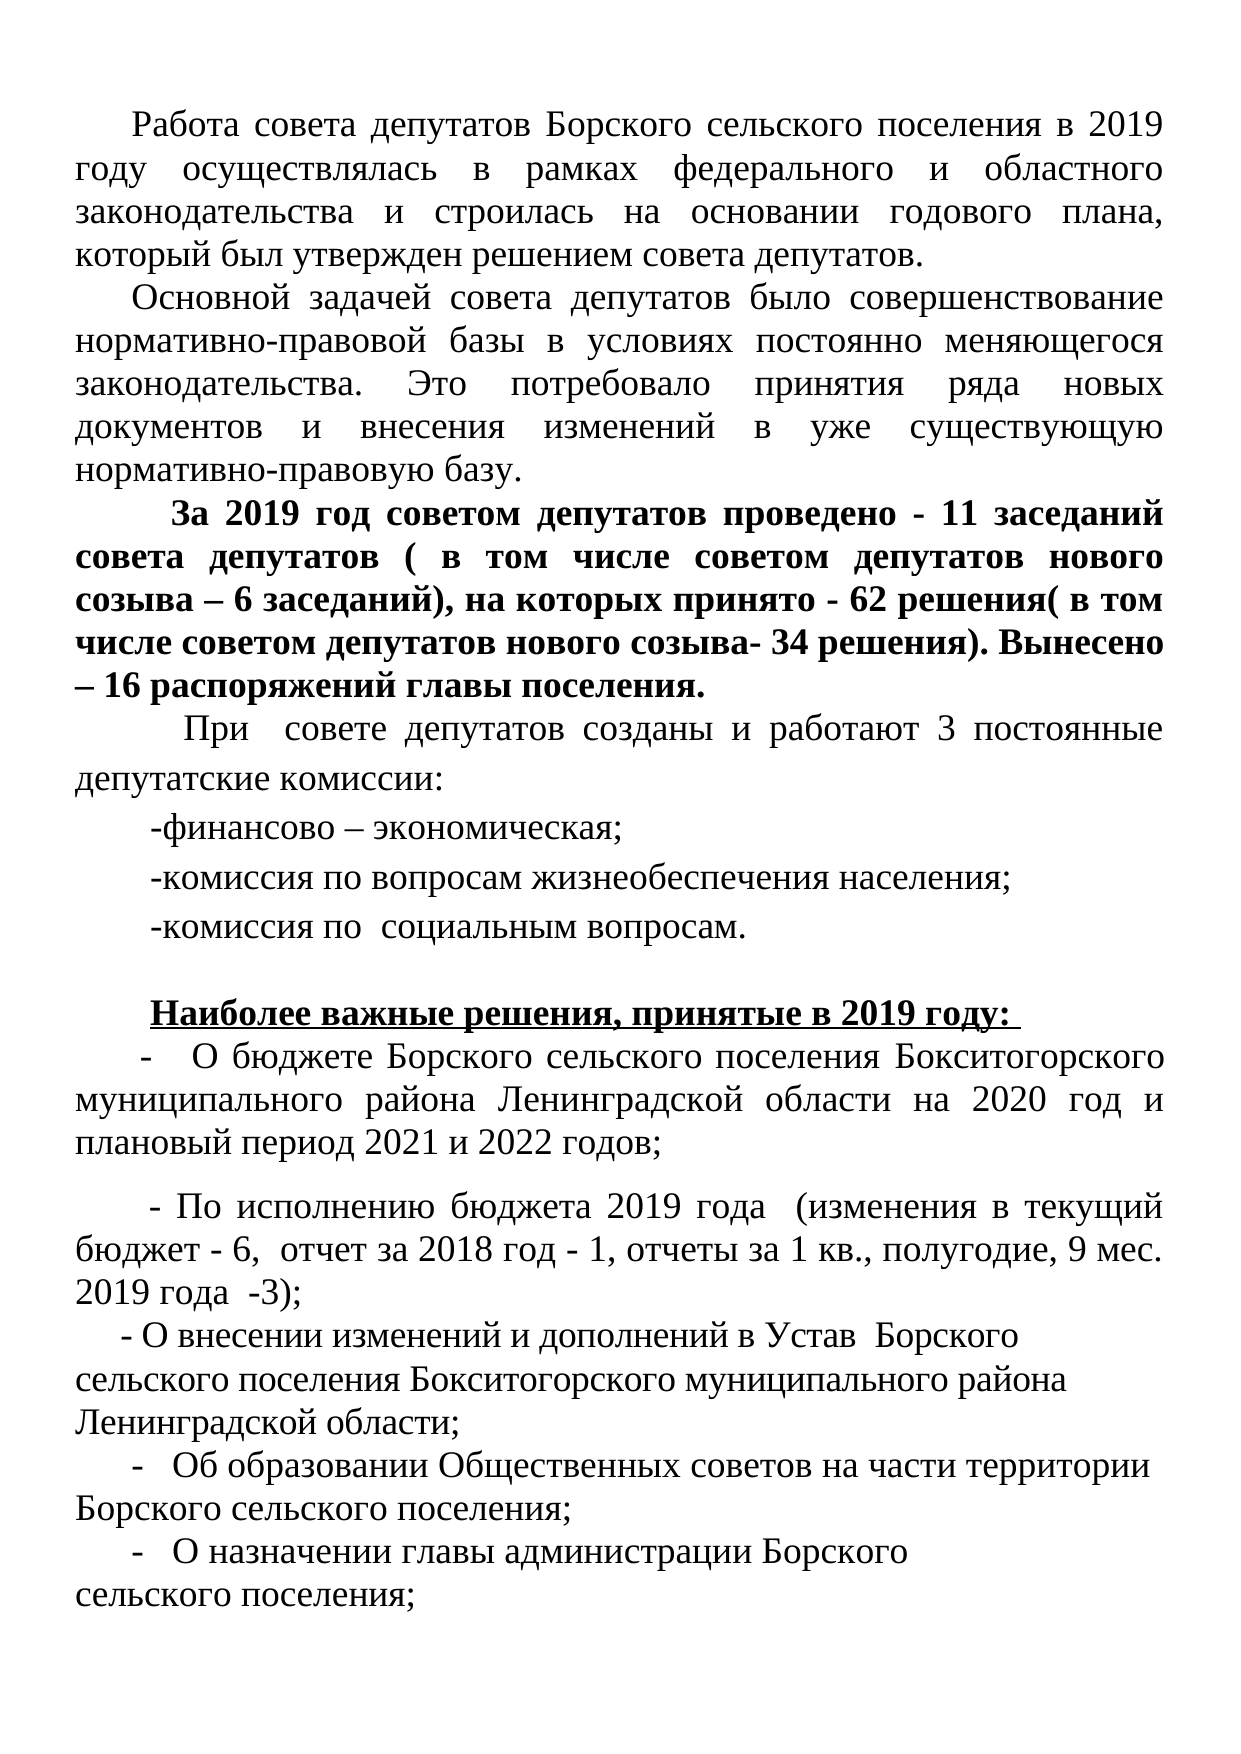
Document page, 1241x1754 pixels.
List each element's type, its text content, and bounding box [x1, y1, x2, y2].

text -комиссия по вопросам жизнеобеспечения населения; [75, 854, 1165, 897]
text Основной задачей совета депутатов было совершенствование нормативно-правовой базы в условиях постоянно меняющегося законодательства. Это потребовало принятия ряда новых документов и внесения изменений в уже существующую нормативно-правовую базу. [75, 274, 1165, 490]
text - О внесении изменений и дополнений в Устав Борского сельского поселения Бокситогорского муниципального района Ленинградской области; [75, 1313, 1165, 1442]
text - О назначении главы администрации Борского сельского поселения; [75, 1528, 1165, 1615]
text -финансово – экономическая; [75, 805, 1165, 848]
text - О бюджете Борского сельского поселения Бокситогорского муниципального района Ленинградской области на 2020 год и плановый период 2021 и 2022 годов; [75, 1033, 1165, 1163]
text Работа совета депутатов Борского сельского поселения в 2019 году осуществлялась в рамках федерального и областного законодательства и строилась на основании годового плана, который был утвержден решением совета депутатов. [75, 102, 1165, 274]
text - По исполнению бюджета 2019 года (изменения в текущий бюджет - 6, отчет за 2018 год - 1, отчеты за 1 кв., полугодие, 9 мес. 2019 года -3); [75, 1183, 1165, 1313]
text -комиссия по социальным вопросам. [112, 904, 1165, 947]
text При совете депутатов созданы и работают 3 постоянные депутатские комиссии: [75, 706, 1165, 798]
text Наиболее важные решения, принятые в 2019 году: [75, 990, 1165, 1033]
text - Об образовании Общественных советов на части территории Борского сельского поселения; [75, 1442, 1165, 1528]
text За 2019 год советом депутатов проведено - 11 заседаний совета депутатов ( в том числе советом депутатов нового созыва – 6 заседаний), на которых принято - 62 решения( в том числе советом депутатов нового созыва- 34 решения). Вынесено – 16 распоряжений главы поселения. [75, 490, 1165, 706]
